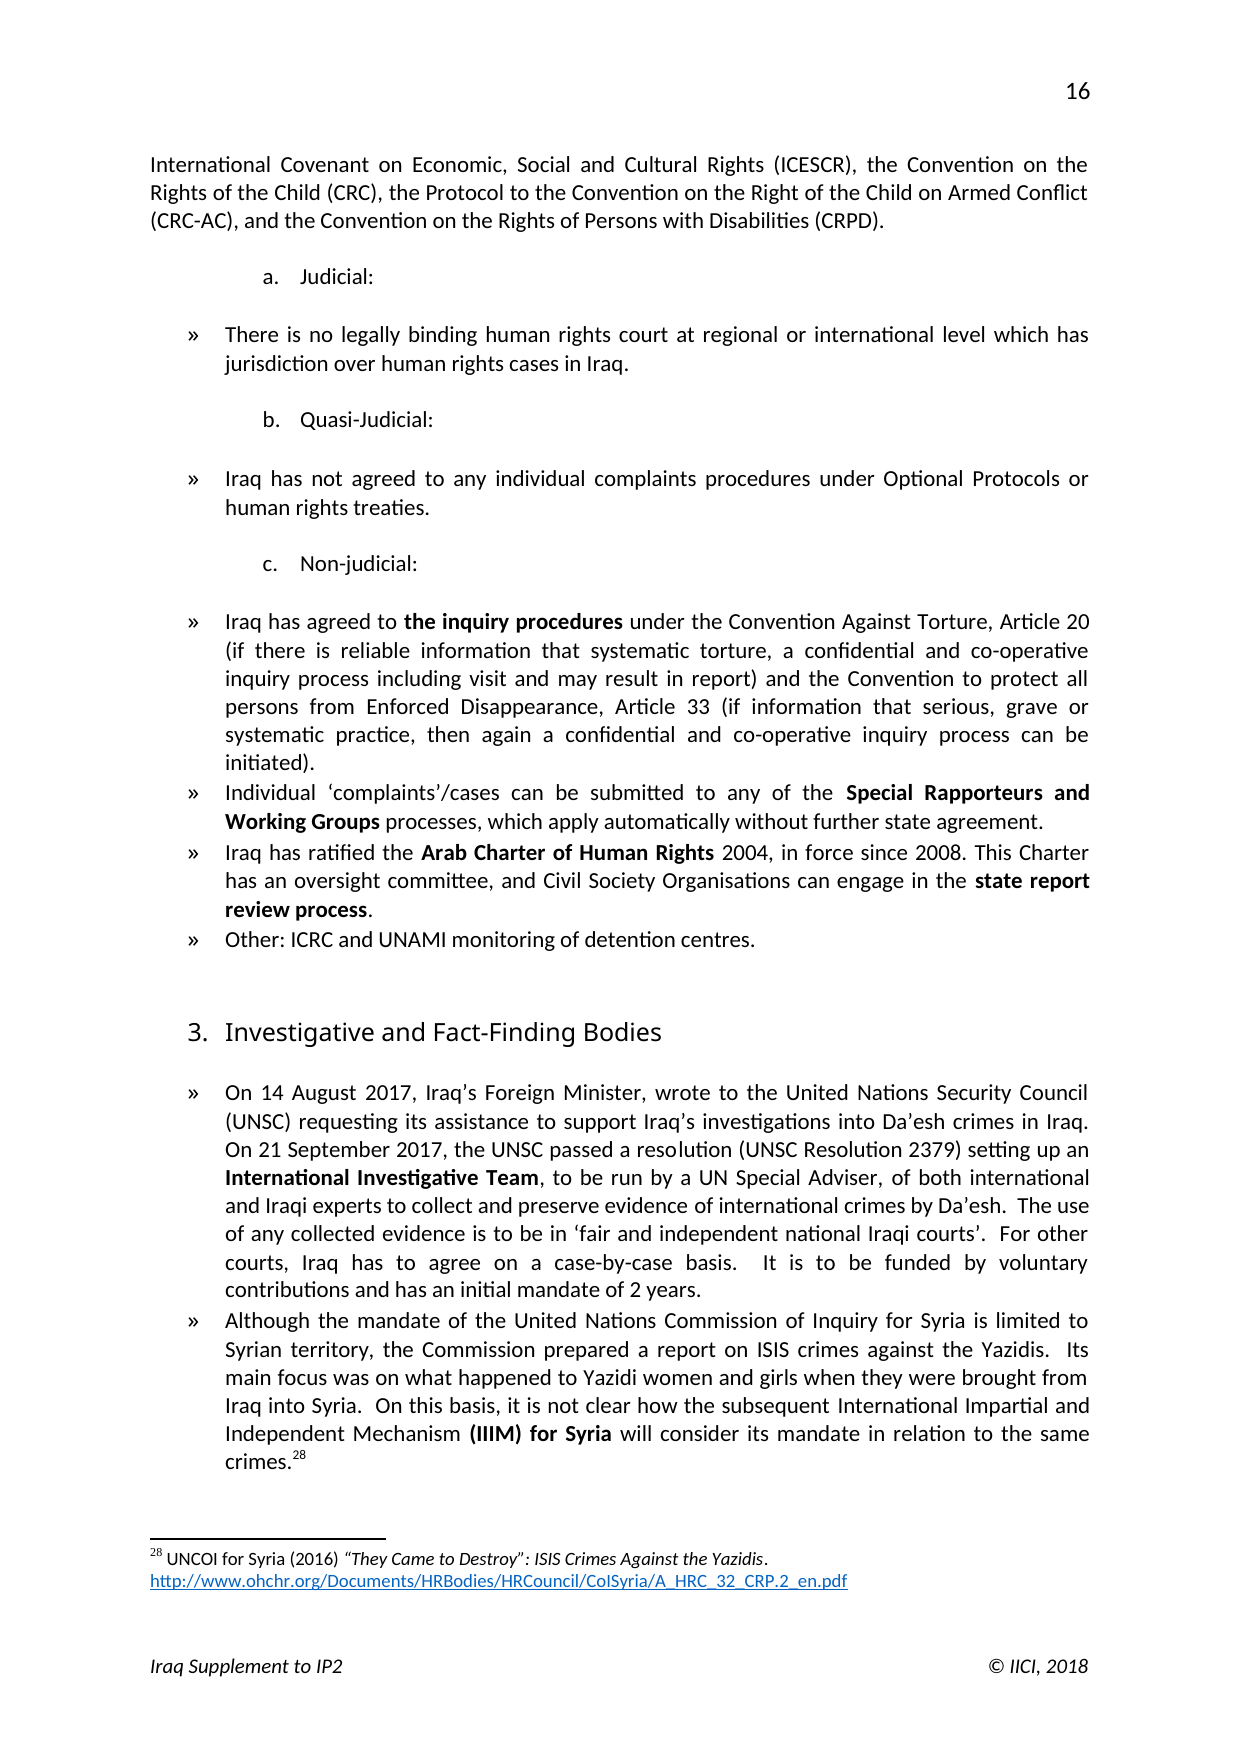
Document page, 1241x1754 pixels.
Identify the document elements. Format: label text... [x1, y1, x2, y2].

list Iraq has not agreed to any individual complaints procedures under Optional Protocols or human rights treaties. [187, 461, 1090, 521]
list There is no legally binding human rights court at regional or international level which has jurisdiction over human rights cases in Iraq. [187, 318, 1090, 377]
list Iraq has agreed to the inquiry procedures under the Convention Against Torture, Article 20 (if there is reliable information that systematic torture, a confidential and co-operative inquiry process including visit and may result in report) and the Convention to protect all persons from Enforced Disappearance, Article 33 (if information that serious, grave or systematic practice, then again a confidential and co-operative inquiry process can be initiated). [187, 605, 1090, 776]
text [150, 150, 1090, 234]
list Other: ICRC and UNAMI monitoring of detention centres. [187, 923, 1090, 954]
list Although the mandate of the United Nations Commission of Inquiry for Syria is limited to Syrian territory, the Commission prepared a report on ISIS crimes against the Yazidis. Its main focus was on what happened to Yazidi women and girls when they were brought from Iraq into Syria. On this basis, it is not clear how the subsequent International Impartial and Independent Mechanism (IIIM) for Syria will consider its mandate in relation to the same crimes. [187, 1304, 1090, 1475]
list Non-judicial: [262, 549, 1090, 577]
list Judicial: [262, 262, 1090, 290]
list Quasi-Judicial: [262, 405, 1090, 433]
list Iraq has ratified the Arab Charter of Human Rights 2004, in force since 2008. This Charter has an oversight committee, and Civil Society Organisations can engage in the state report review process. [187, 835, 1090, 923]
list On 14 August 2017, Iraq’s Foreign Minister, wrote to the United Nations Security Council (UNSC) requesting its assistance to support Iraq’s investigations into Da’esh crimes in Iraq. On 21 September 2017, the UNSC passed a resolution (UNSC Resolution 2379) setting up an International Investigative Team, to be run by a UN Special Adviser, of both international and Iraqi experts to collect and preserve evidence of international crimes by Da’esh. The use of any collected evidence is to be in ‘fair and independent national Iraqi courts’. For other courts, Iraq has to agree on a case-by-case basis. It is to be funded by voluntary contributions and has an initial mandate of 2 years. [187, 1076, 1090, 1304]
list Individual ‘complaints’/cases can be submitted to any of the Special Rapporteurs and Working Groups processes, which apply automatically without further state agreement. [187, 776, 1090, 835]
subtitle Investigative and Fact-Finding Bodies [187, 1014, 1090, 1048]
